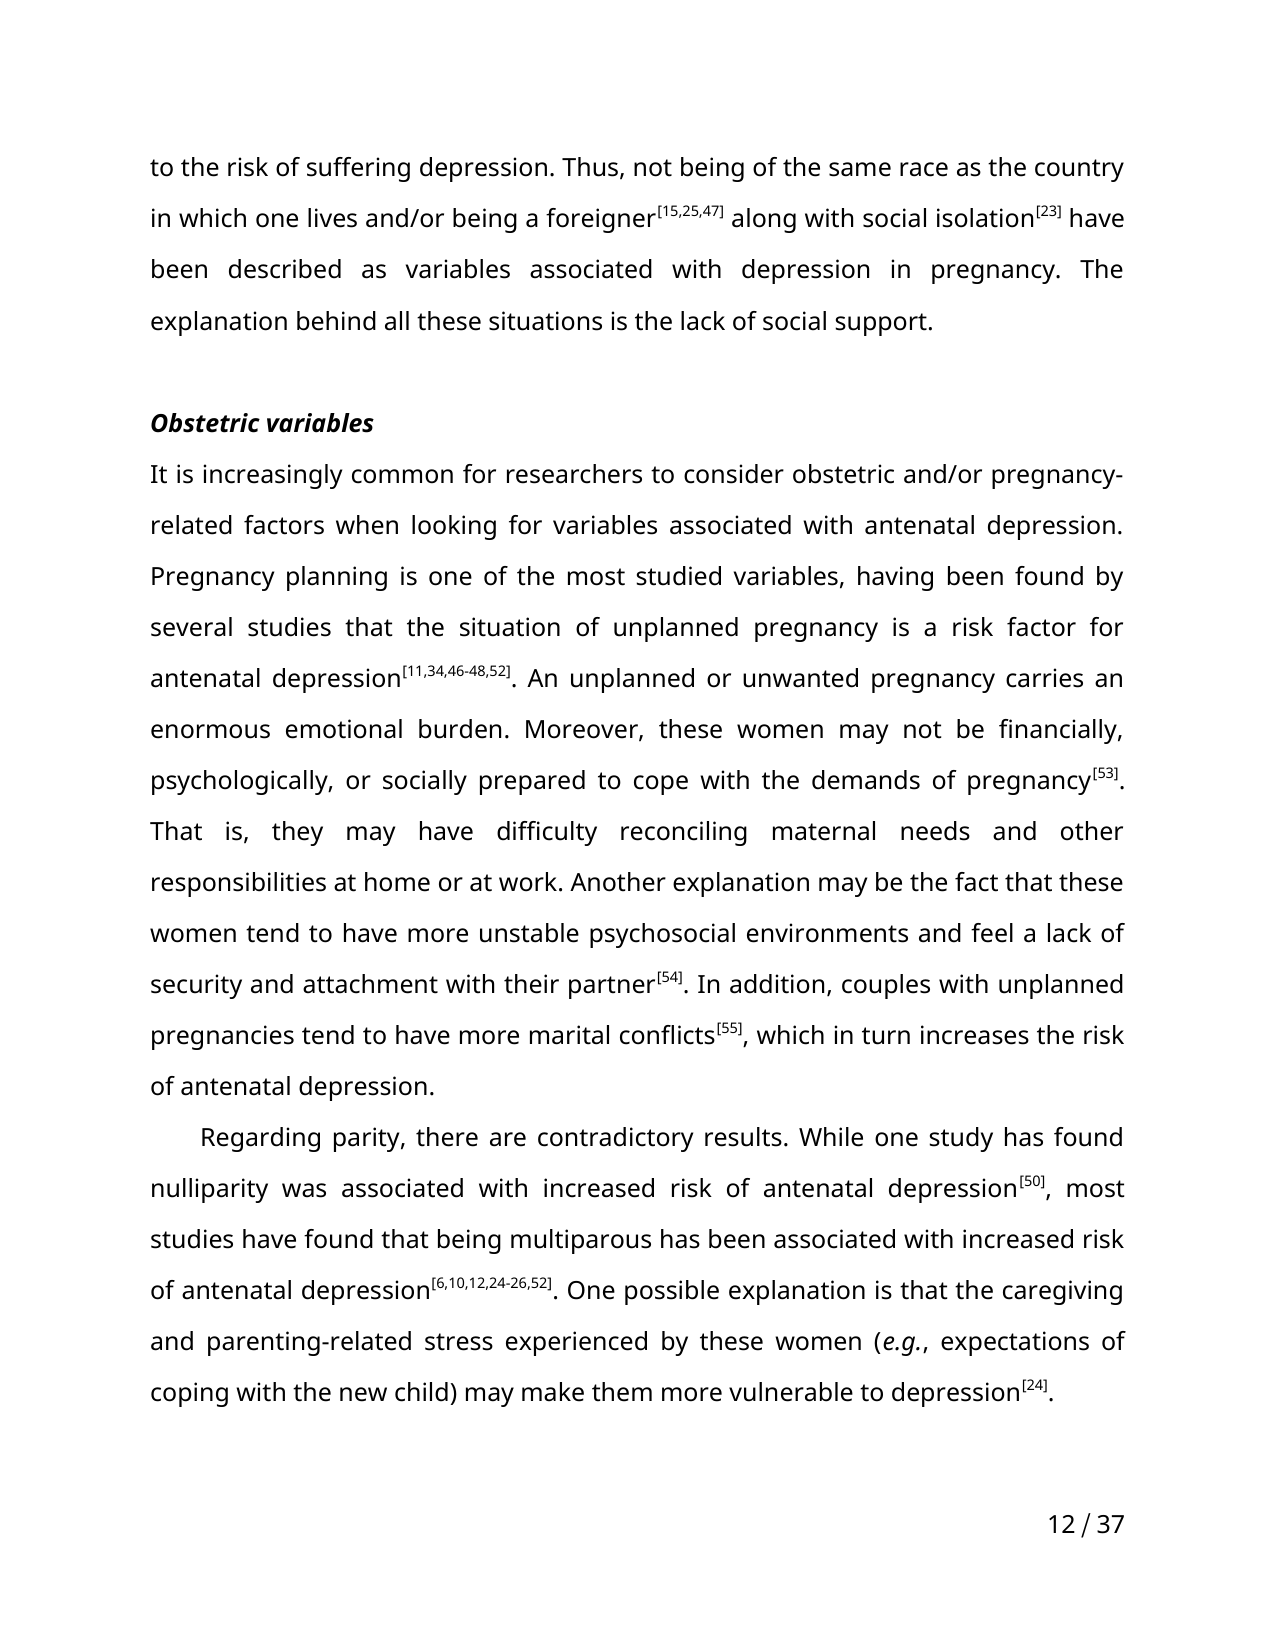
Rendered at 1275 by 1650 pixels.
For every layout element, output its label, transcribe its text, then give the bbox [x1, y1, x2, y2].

text It is increasingly common for researchers to consider obstetric and/or pregnancy-related factors when looking for variables associated with antenatal depression. Pregnancy planning is one of the most studied variables, having been found by several studies that the situation of unplanned pregnancy is a risk factor for antenatal depression[11,34,46-48,52]. An unplanned or unwanted pregnancy carries an enormous emotional burden. Moreover, these women may not be financially, psychologically, or socially prepared to cope with the demands of pregnancy[53]. That is, they may have difficulty reconciling maternal needs and other responsibilities at home or at work. Another explanation may be the fact that these women tend to have more unstable psychosocial environments and feel a lack of security and attachment with their partner[54]. In addition, couples with unplanned pregnancies tend to have more marital conflicts[55], which in turn increases the risk of antenatal depression. [150, 456, 1125, 1103]
text Obstetric variables [150, 405, 1125, 439]
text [150, 150, 1125, 337]
text Regarding parity, there are contradictory results. While one study has found nulliparity was associated with increased risk of antenatal depression[50], most studies have found that being multiparous has been associated with increased risk of antenatal depression[6,10,12,24-26,52]. One possible explanation is that the caregiving and parenting-related stress experienced by these women (e.g., expectations of coping with the new child) may make them more vulnerable to depression[24]. [150, 1120, 1125, 1409]
